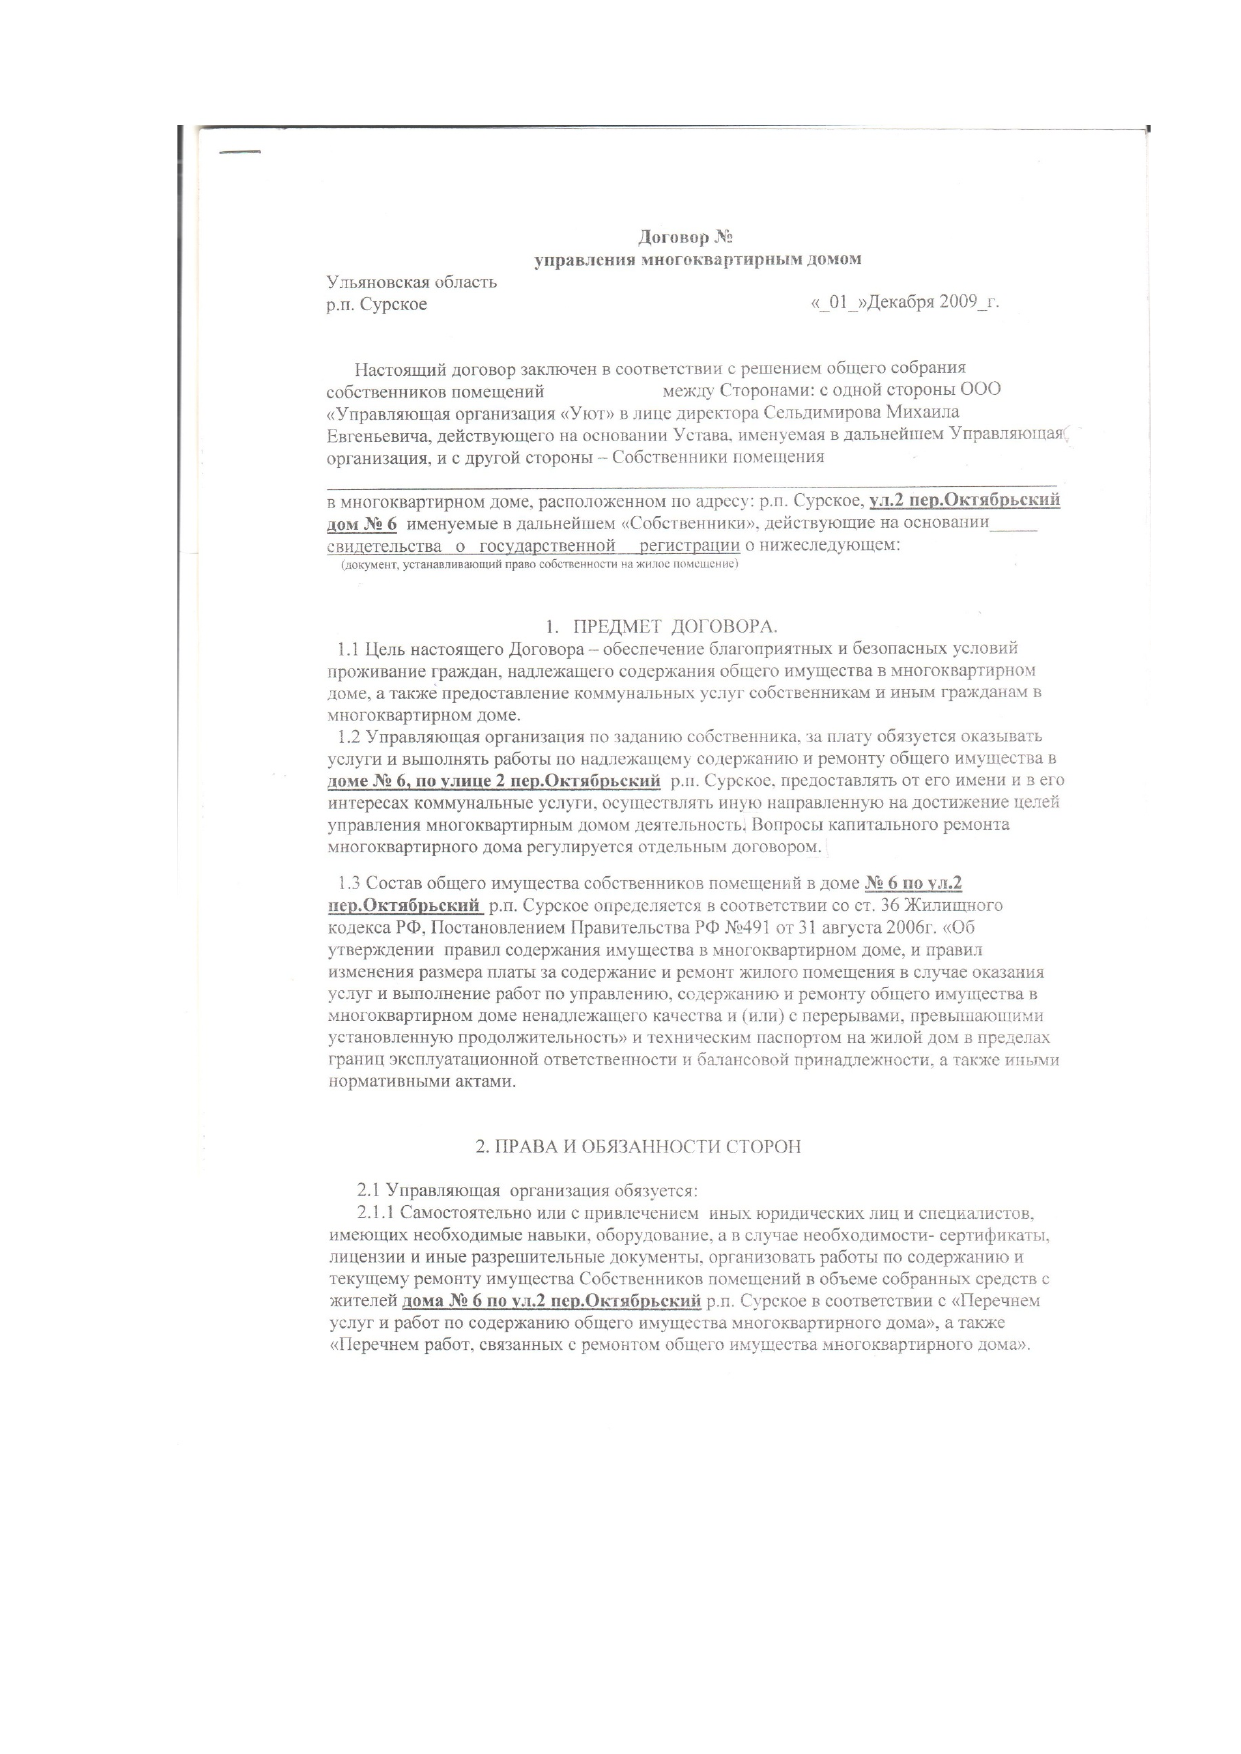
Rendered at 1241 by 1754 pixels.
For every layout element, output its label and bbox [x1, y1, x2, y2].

picture [177, 118, 1151, 1456]
